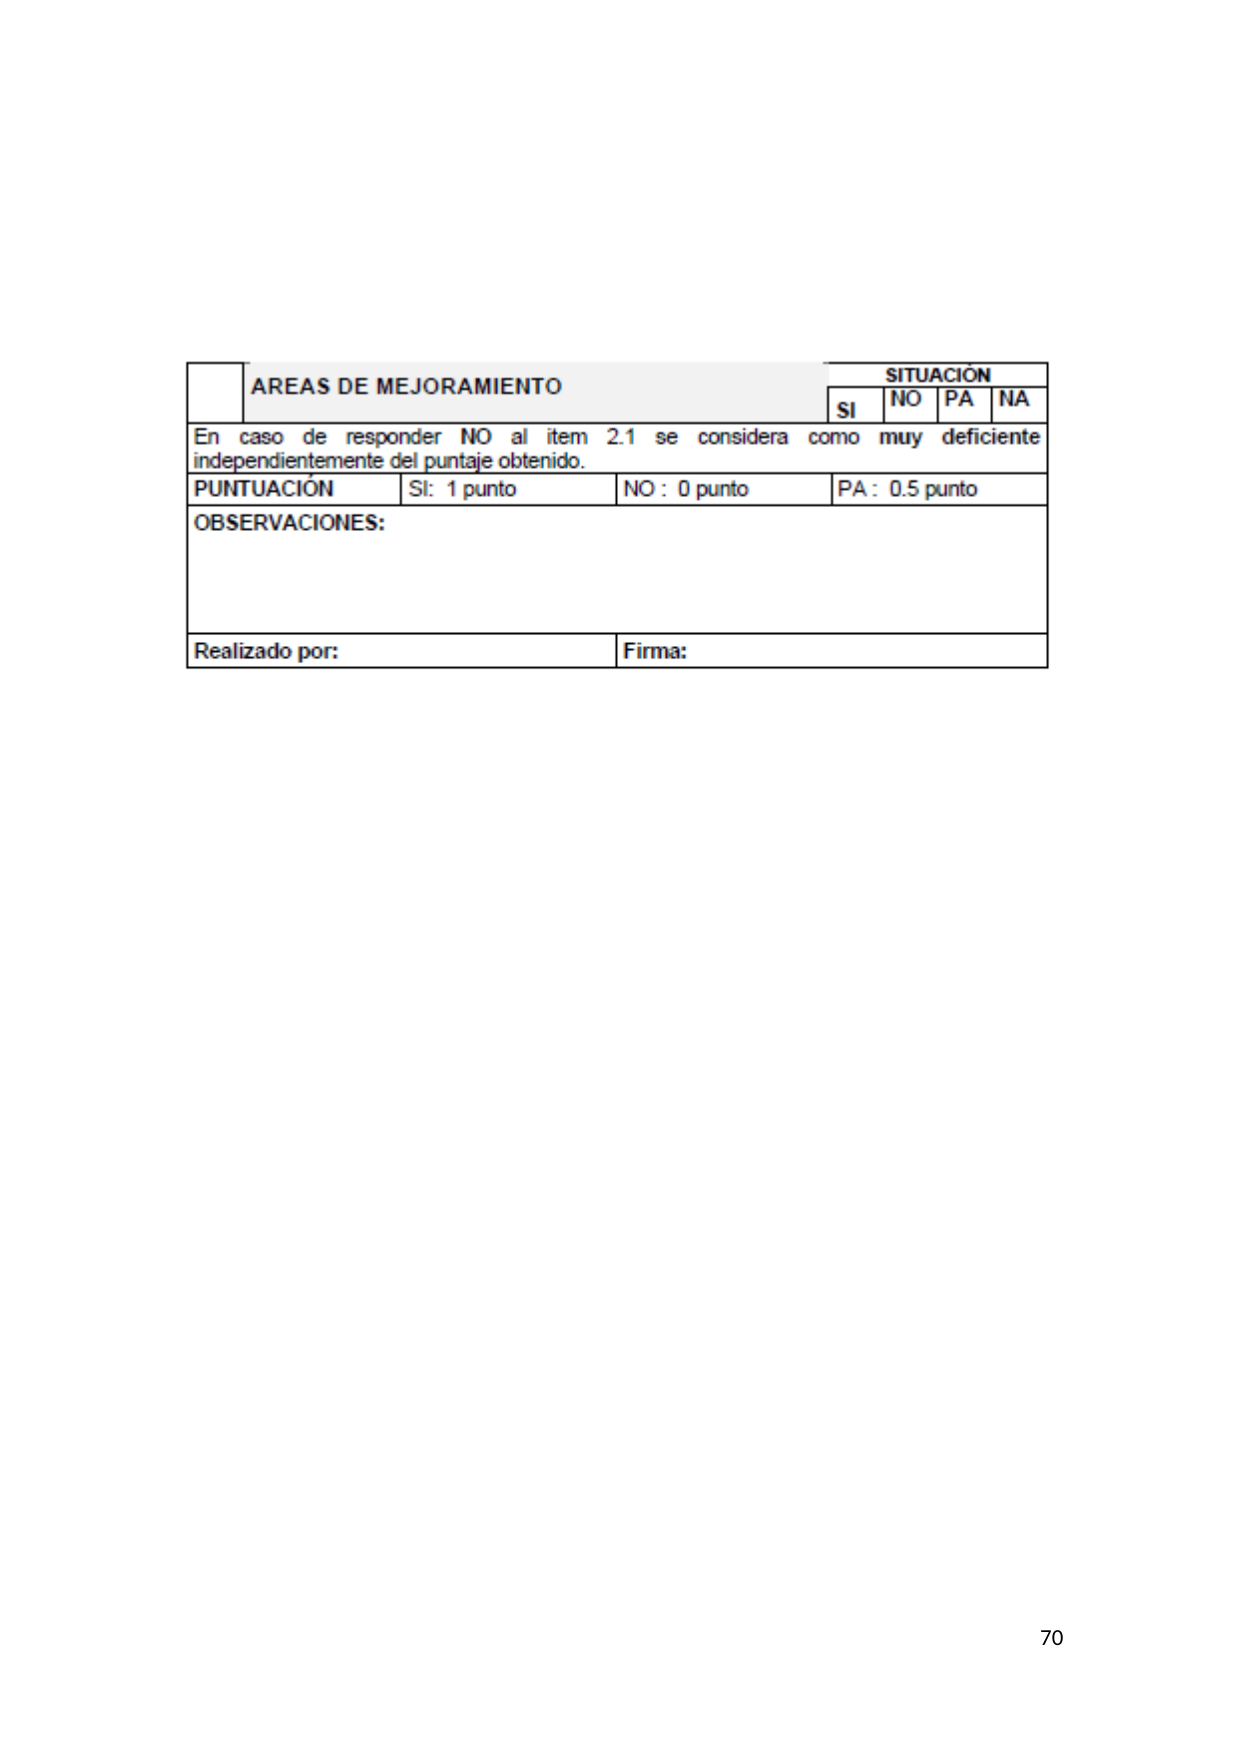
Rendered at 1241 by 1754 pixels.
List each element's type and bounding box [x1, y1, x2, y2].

picture [177, 345, 1064, 683]
